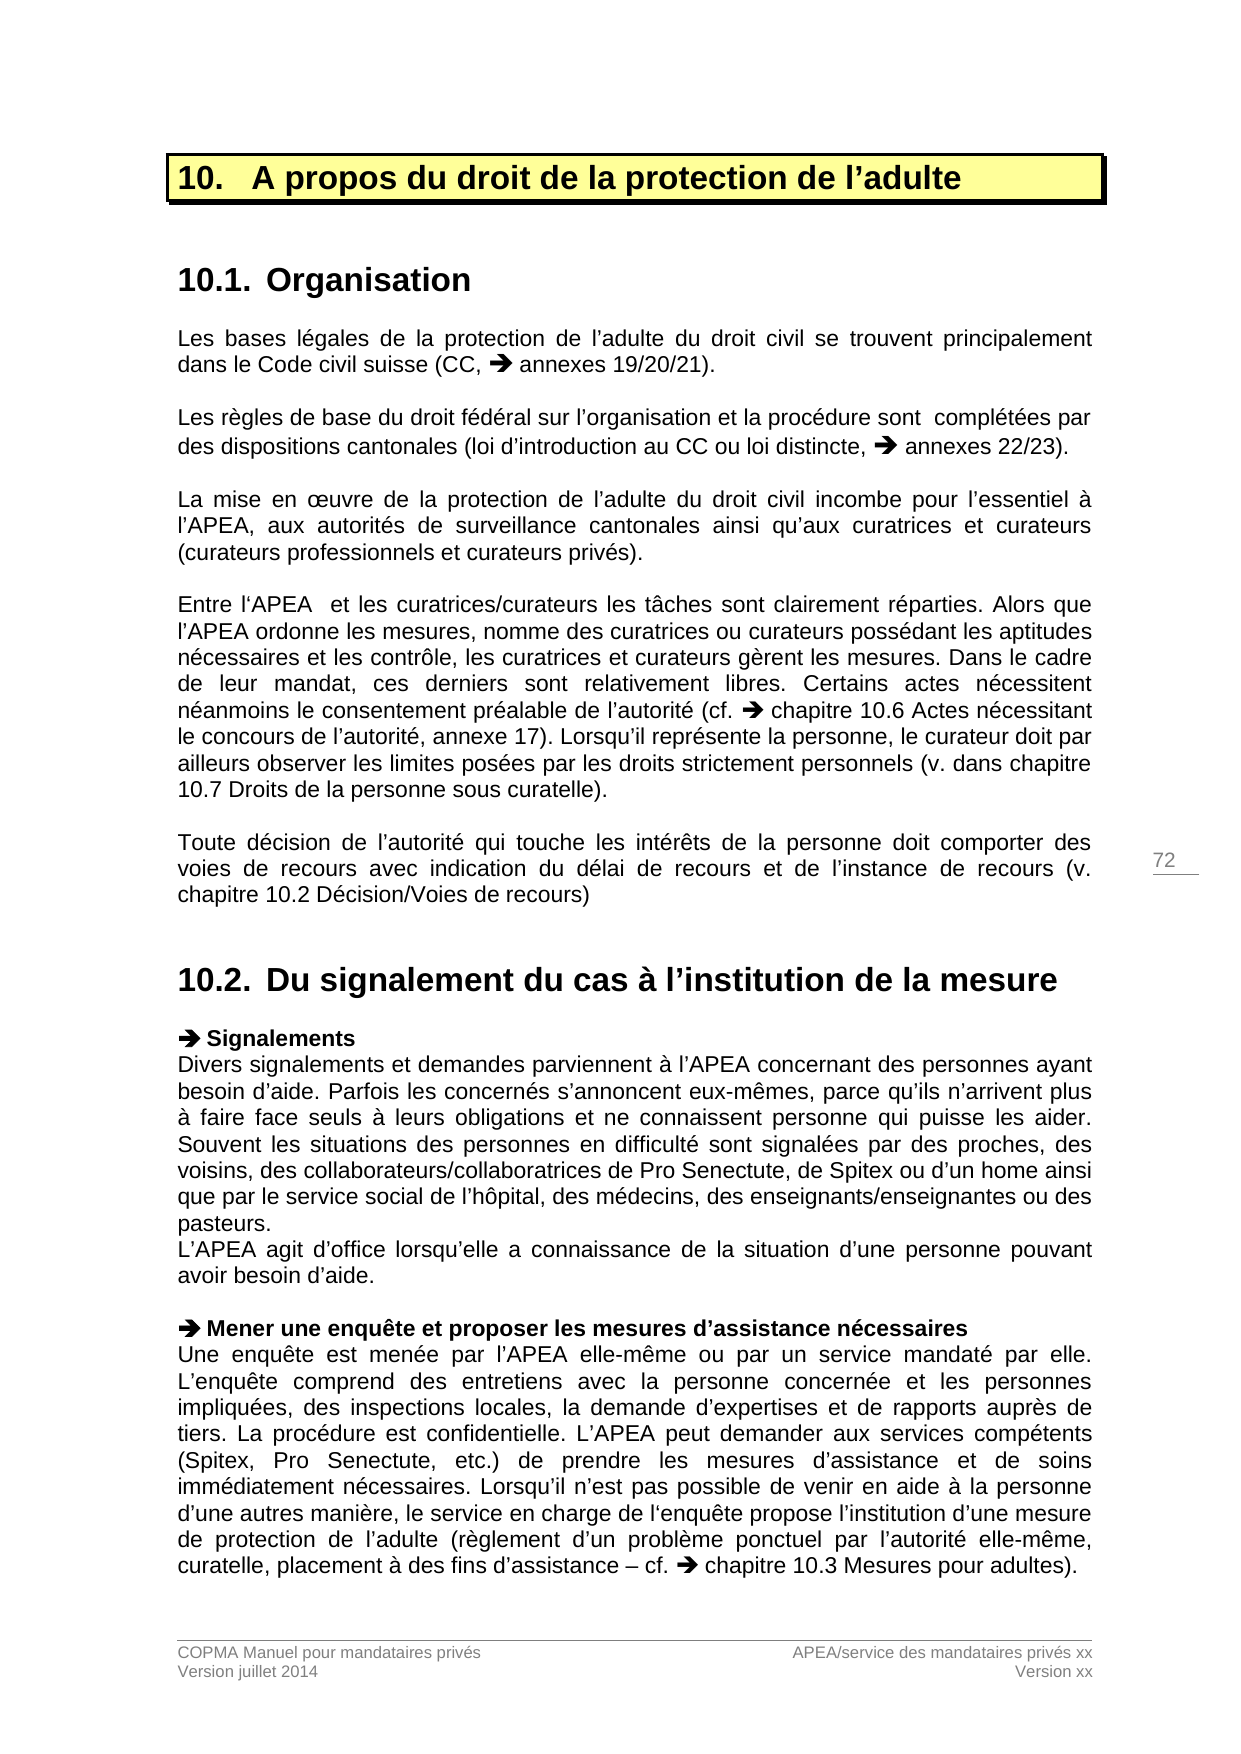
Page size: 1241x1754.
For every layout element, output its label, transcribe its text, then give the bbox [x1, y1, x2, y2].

text Les bases légales de la protection de l’adulte du droit civil se trouvent principalement dans le Code civil suisse (CC, annexes 19/20/21). [177, 325, 1092, 378]
text La mise en œuvre de la protection de l’adulte du droit civil incombe pour l’essentiel à l’APEA, aux autorités de surveillance cantonales ainsi qu’aux curatrices et curateurs (curateurs professionnels et curateurs privés). [177, 486, 1092, 565]
text L’APEA agit d’office lorsqu’elle a connaissance de la situation d’une personne pouvant avoir besoin d’aide. [177, 1236, 1092, 1289]
text Toute décision de l’autorité qui touche les intérêts de la personne doit comporter des voies de recours avec indication du délai de recours et de l’instance de recours (v. chapitre 10.2 Décision/Voies de recours) [177, 828, 1092, 908]
text Divers signalements et demandes parviennent à l’APEA concernant des personnes ayant besoin d’aide. Parfois les concernés s’annoncent eux-mêmes, parce qu’ils n’arrivent plus à faire face seuls à leurs obligations et ne connaissent personne qui puisse les aider. Souvent les situations des personnes en difficulté sont signalées par des proches, des voisins, des collaborateurs/collaboratrices de Pro Senectute, de Spitex ou d’un home ainsi que par le service social de l’hôpital, des médecins, des enseignants/enseignantes ou des pasteurs. [177, 1051, 1092, 1236]
subtitle Du signalement du cas à l’institution de la mesure [177, 960, 1092, 999]
text Une enquête est menée par l’APEA elle-même ou par un service mandaté par elle. L’enquête comprend des entretiens avec la personne concernée et les personnes impliquées, des inspections locales, la demande d’expertises et de rapports auprès de tiers. La procédure est confidentielle. L’APEA peut demander aux services compétents (Spitex, Pro Senectute, etc.) de prendre les mesures d’assistance et de soins immédiatement nécessaires. Lorsqu’il n’est pas possible de venir en aide à la personne d’une autres manière, le service en charge de l‘enquête propose l’institution d’une mesure de protection de l’adulte (règlement d’un problème ponctuel par l’autorité elle-même, curatelle, placement à des fins d’assistance – cf. chapitre 10.3 Mesures pour adultes). [177, 1341, 1092, 1578]
text Entre l‘APEA et les curatrices/curateurs les tâches sont clairement réparties. Alors que l’APEA ordonne les mesures, nomme des curatrices ou curateurs possédant les aptitudes nécessaires et les contrôle, les curatrices et curateurs gèrent les mesures. Dans le cadre de leur mandat, ces derniers sont relativement libres. Certains actes nécessitent néanmoins le consentement préalable de l’autorité (cf. chapitre 10.6 Actes nécessitant le concours de l’autorité, annexe 17). Lorsqu’il représente la personne, le curateur doit par ailleurs observer les limites posées par les droits strictement personnels (v. dans chapitre 10.7 Droits de la personne sous curatelle). [177, 591, 1092, 802]
text Les règles de base du droit fédéral sur l’organisation et la procédure sont complétées par des dispositions cantonales (loi d’introduction au CC ou loi distincte, annexes 22/23). [177, 404, 1092, 459]
text Mener une enquête et proposer les mesures d’assistance nécessaires [177, 1315, 1092, 1341]
subtitle Organisation [177, 260, 1092, 298]
subtitle A propos du droit de la protection de l’adulte [169, 156, 1101, 199]
text Signalements [177, 1025, 1092, 1051]
